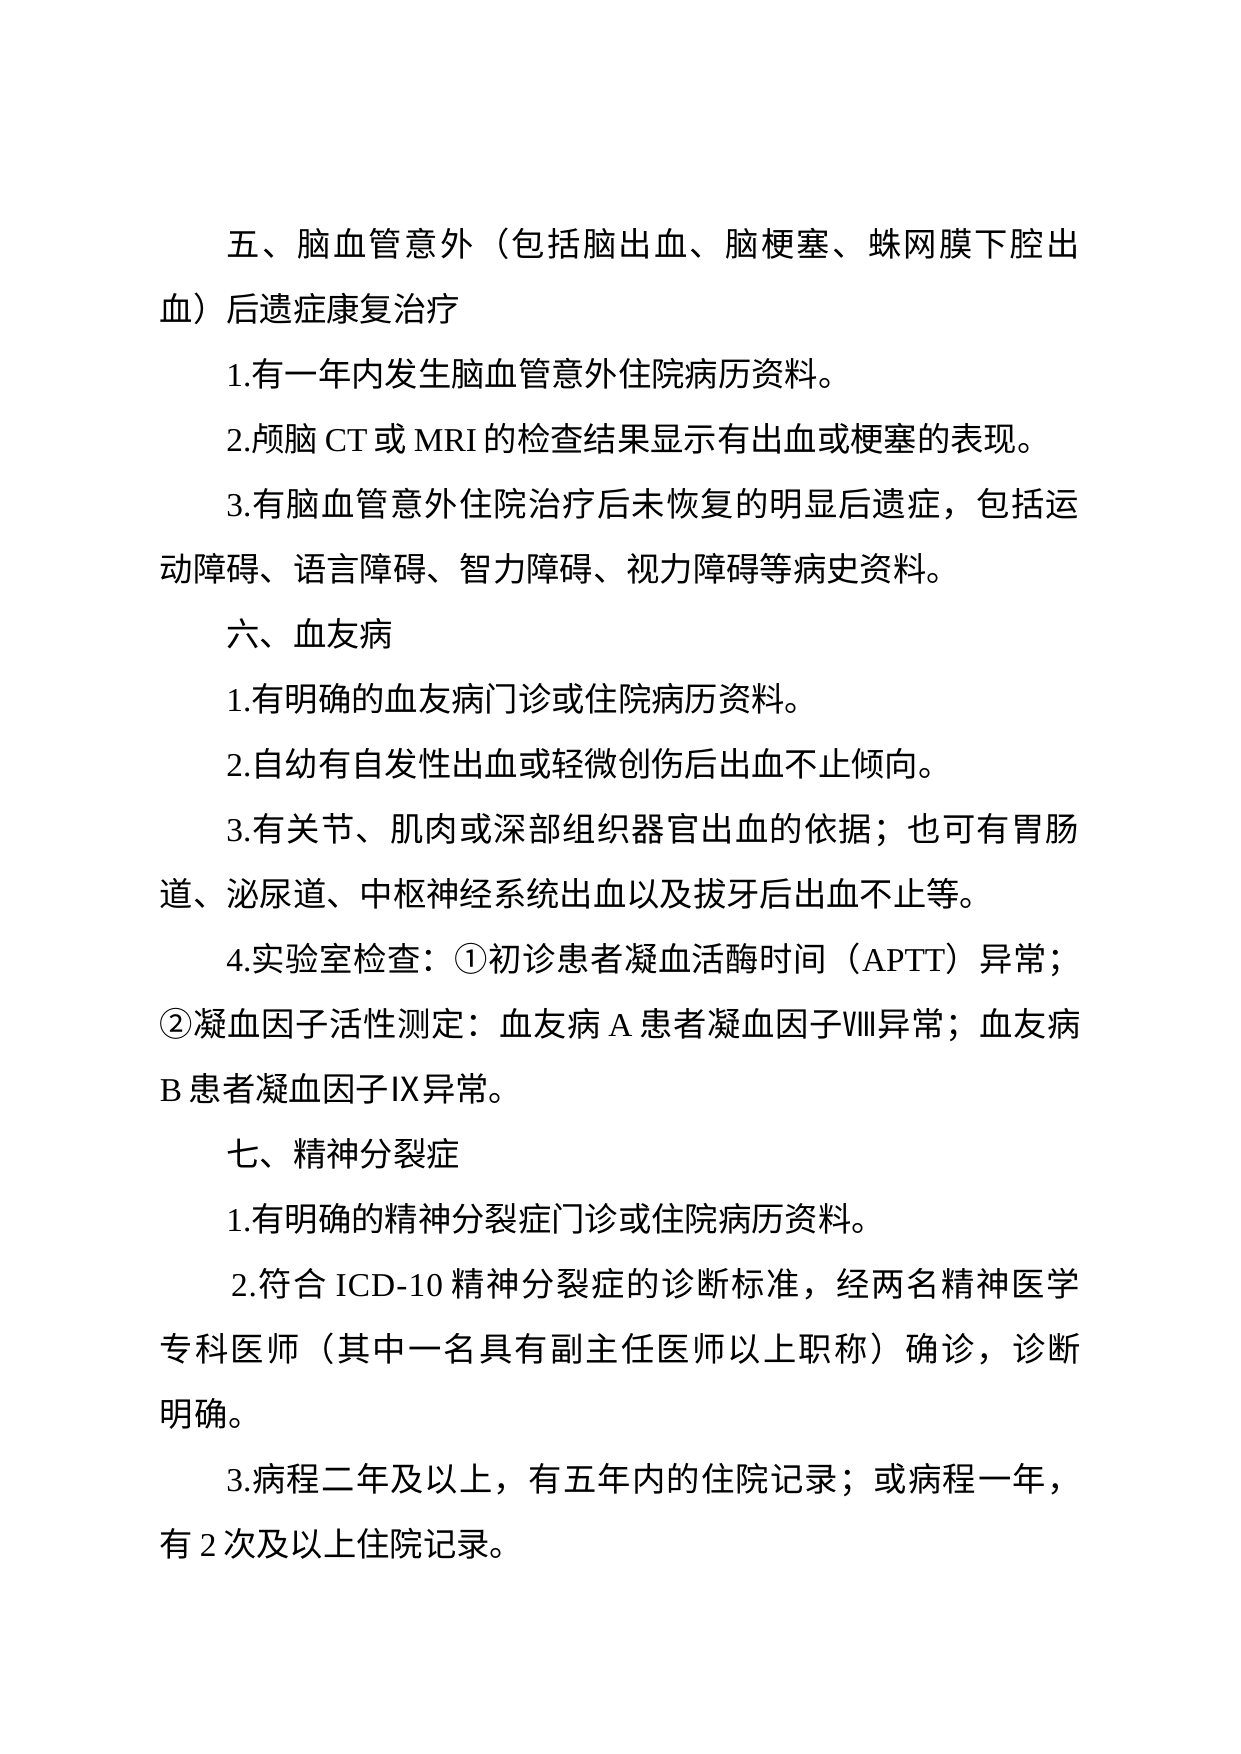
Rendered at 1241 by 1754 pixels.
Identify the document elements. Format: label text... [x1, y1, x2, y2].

text 3.有关节、肌肉或深部组织器官出血的依据；也可有胃肠道、泌尿道、中枢神经系统出血以及拔牙后出血不止等。 [159, 794, 1081, 924]
text 1.有明确的精神分裂症门诊或住院病历资料。 [159, 1184, 1081, 1249]
text 2.颅脑CT或MRI的检查结果显示有出血或梗塞的表现。 [159, 404, 1081, 469]
text 2.符合ICD-10精神分裂症的诊断标准，经两名精神医学专科医师（其中一名具有副主任医师以上职称）确诊，诊断明确。 [159, 1249, 1081, 1444]
text 4.实验室检查：①初诊患者凝血活酶时间（APTT）异常；②凝血因子活性测定：血友病A患者凝血因子Ⅷ异常；血友病B患者凝血因子Ⅸ异常。 [159, 924, 1081, 1119]
text 1.有一年内发生脑血管意外住院病历资料。 [159, 339, 1081, 404]
text 七、精神分裂症 [159, 1119, 1081, 1184]
text 六、血友病 [159, 599, 1081, 664]
text 3.病程二年及以上，有五年内的住院记录；或病程一年，有2次及以上住院记录。 [159, 1444, 1081, 1574]
text 2.自幼有自发性出血或轻微创伤后出血不止倾向。 [159, 729, 1081, 794]
text 3.有脑血管意外住院治疗后未恢复的明显后遗症，包括运动障碍、语言障碍、智力障碍、视力障碍等病史资料。 [159, 469, 1081, 599]
text 五、脑血管意外（包括脑出血、脑梗塞、蛛网膜下腔出血）后遗症康复治疗 [159, 209, 1081, 339]
text 1.有明确的血友病门诊或住院病历资料。 [159, 664, 1081, 729]
